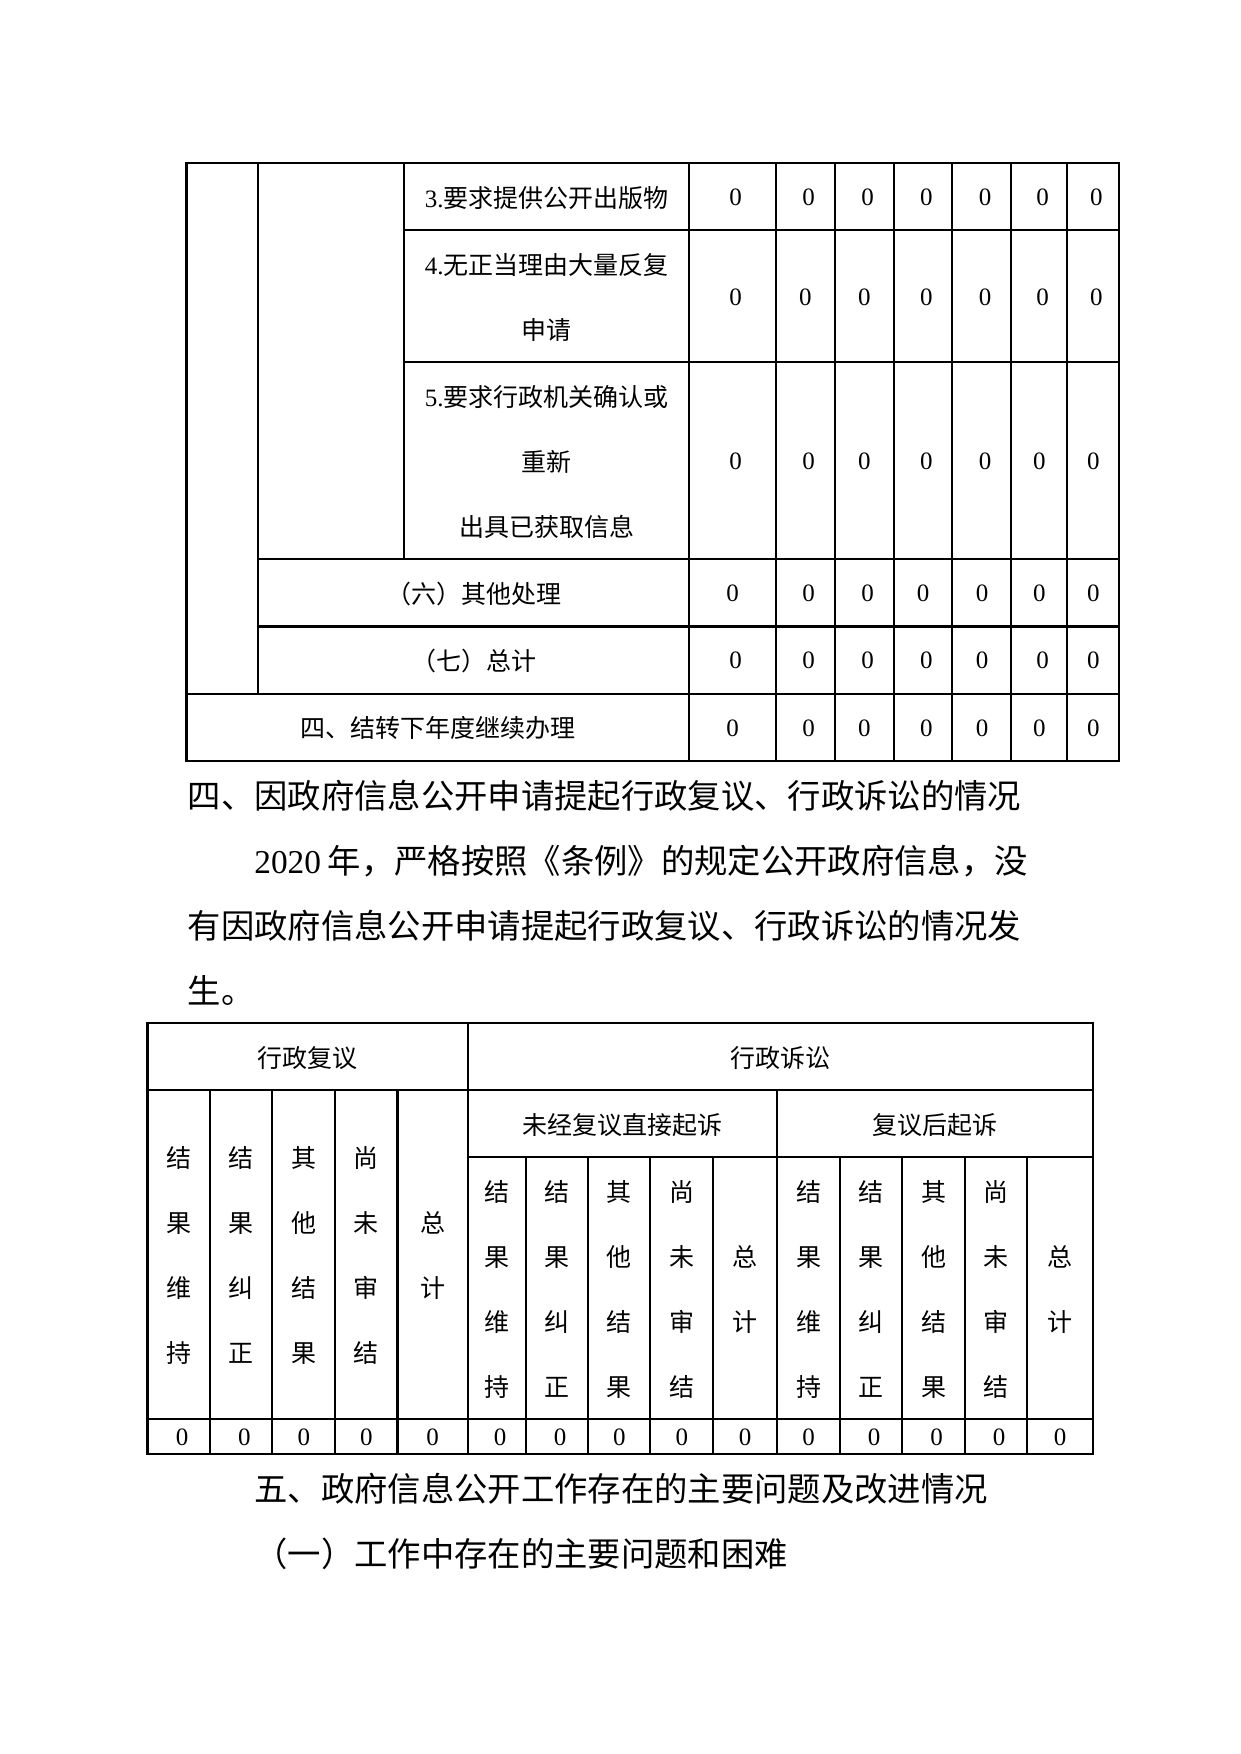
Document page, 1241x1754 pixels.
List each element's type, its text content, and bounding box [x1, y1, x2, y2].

table_cell 0 [777, 695, 834, 759]
table_cell 0 [777, 363, 834, 558]
table_cell 0 [953, 164, 1010, 229]
table_cell 0 [1012, 231, 1066, 361]
table_cell 尚未 审结 [336, 1091, 396, 1418]
table_cell 0 [1068, 231, 1118, 361]
table_cell 0 [1012, 695, 1066, 759]
table_cell 0 [1012, 628, 1066, 692]
table_cell 0 [211, 1420, 271, 1452]
table_cell 0 [690, 628, 775, 692]
table_cell 0 [1028, 1420, 1092, 1452]
table_cell 0 [690, 695, 775, 759]
table_cell 未经复议直接起诉 [469, 1091, 776, 1156]
table_cell 尚未 审结 [651, 1158, 712, 1418]
table_cell 0 [836, 231, 893, 361]
table_cell 0 [690, 231, 775, 361]
table_cell 总 计 [399, 1091, 467, 1418]
table_cell 0 [966, 1420, 1026, 1452]
table_cell 尚未审结 [966, 1158, 1026, 1418]
table_cell 0 [836, 560, 893, 625]
table_cell 0 [399, 1420, 467, 1452]
table_cell 结果 维持 [149, 1091, 209, 1418]
table_cell 0 [778, 1420, 839, 1452]
table_cell 0 [836, 628, 893, 692]
text 四、因政府信息公开申请提起行政复议、行政诉讼的情况 [187, 762, 1053, 827]
table_cell 0 [1068, 628, 1118, 692]
table_header 行政复议 [149, 1024, 467, 1089]
table_cell 0 [651, 1420, 712, 1452]
table_cell 0 [1068, 164, 1118, 229]
table_cell 0 [527, 1420, 587, 1452]
table_cell 0 [836, 695, 893, 759]
table_cell 0 [895, 231, 951, 361]
table_cell 0 [690, 560, 775, 625]
table_cell 其他结果 [273, 1091, 334, 1418]
table_cell 四、结转下年度继续办理 [188, 695, 688, 759]
table_cell 0 [836, 164, 893, 229]
text 五、政府信息公开工作存在的主要问题及改进情况 [187, 1455, 1053, 1519]
table_cell 0 [273, 1420, 334, 1452]
table_cell 结果纠正 [211, 1091, 271, 1418]
table_cell 结果维持 [778, 1158, 839, 1418]
table_cell （七）总计 [259, 628, 688, 692]
table_cell 0 [953, 363, 1010, 558]
table_cell 总计 [714, 1158, 776, 1418]
table_cell 结果纠正 [527, 1158, 587, 1418]
text 2020年，严格按照《条例》的规定公开政府信息，没有因政府信息公开申请提起行政复议、行政诉讼的情况发生。 [187, 827, 1053, 1022]
table_cell 0 [777, 560, 834, 625]
table_cell 结果维持 [469, 1158, 525, 1418]
table_cell 0 [714, 1420, 776, 1452]
table_cell 总计 [1028, 1158, 1092, 1418]
table_cell 0 [690, 164, 775, 229]
table_cell 0 [690, 363, 775, 558]
table_cell 0 [1012, 560, 1066, 625]
table_cell 其他 结果 [589, 1158, 649, 1418]
table_cell 0 [777, 164, 834, 229]
table_cell 0 [895, 363, 951, 558]
table_cell 0 [1012, 164, 1066, 229]
table_cell 0 [895, 164, 951, 229]
table_cell 0 [777, 231, 834, 361]
table_cell 3.要求提供公开出版物 [405, 164, 688, 229]
table_cell 0 [469, 1420, 525, 1452]
table_cell 0 [777, 628, 834, 692]
table_cell 0 [953, 231, 1010, 361]
table_cell 0 [336, 1420, 396, 1452]
table_cell 0 [589, 1420, 649, 1452]
table_header 行政诉讼 [469, 1024, 1092, 1089]
table_cell 0 [903, 1420, 964, 1452]
table_cell 其他 结果 [903, 1158, 964, 1418]
table_cell 0 [953, 560, 1010, 625]
table_cell 0 [1012, 363, 1066, 558]
table_cell 0 [836, 363, 893, 558]
table_cell 0 [1068, 363, 1118, 558]
text （一）工作中存在的主要问题和困难 [187, 1519, 1053, 1584]
table_cell 5.要求行政机关确认或重新 出具已获取信息 [405, 363, 688, 558]
table_cell 复议后起诉 [778, 1091, 1092, 1156]
table_cell 0 [895, 695, 951, 759]
table_cell 0 [841, 1420, 901, 1452]
table_cell 0 [895, 560, 951, 625]
table_cell 结果 纠正 [841, 1158, 901, 1418]
table_cell 0 [149, 1420, 209, 1452]
table_cell 4.无正当理由大量反复申请 [405, 231, 688, 361]
table_cell 0 [953, 695, 1010, 759]
table_cell 0 [1068, 560, 1118, 625]
table_cell （六）其他处理 [259, 560, 688, 625]
table_cell 0 [953, 628, 1010, 692]
table_cell 0 [895, 628, 951, 692]
table_cell 0 [1068, 695, 1118, 759]
